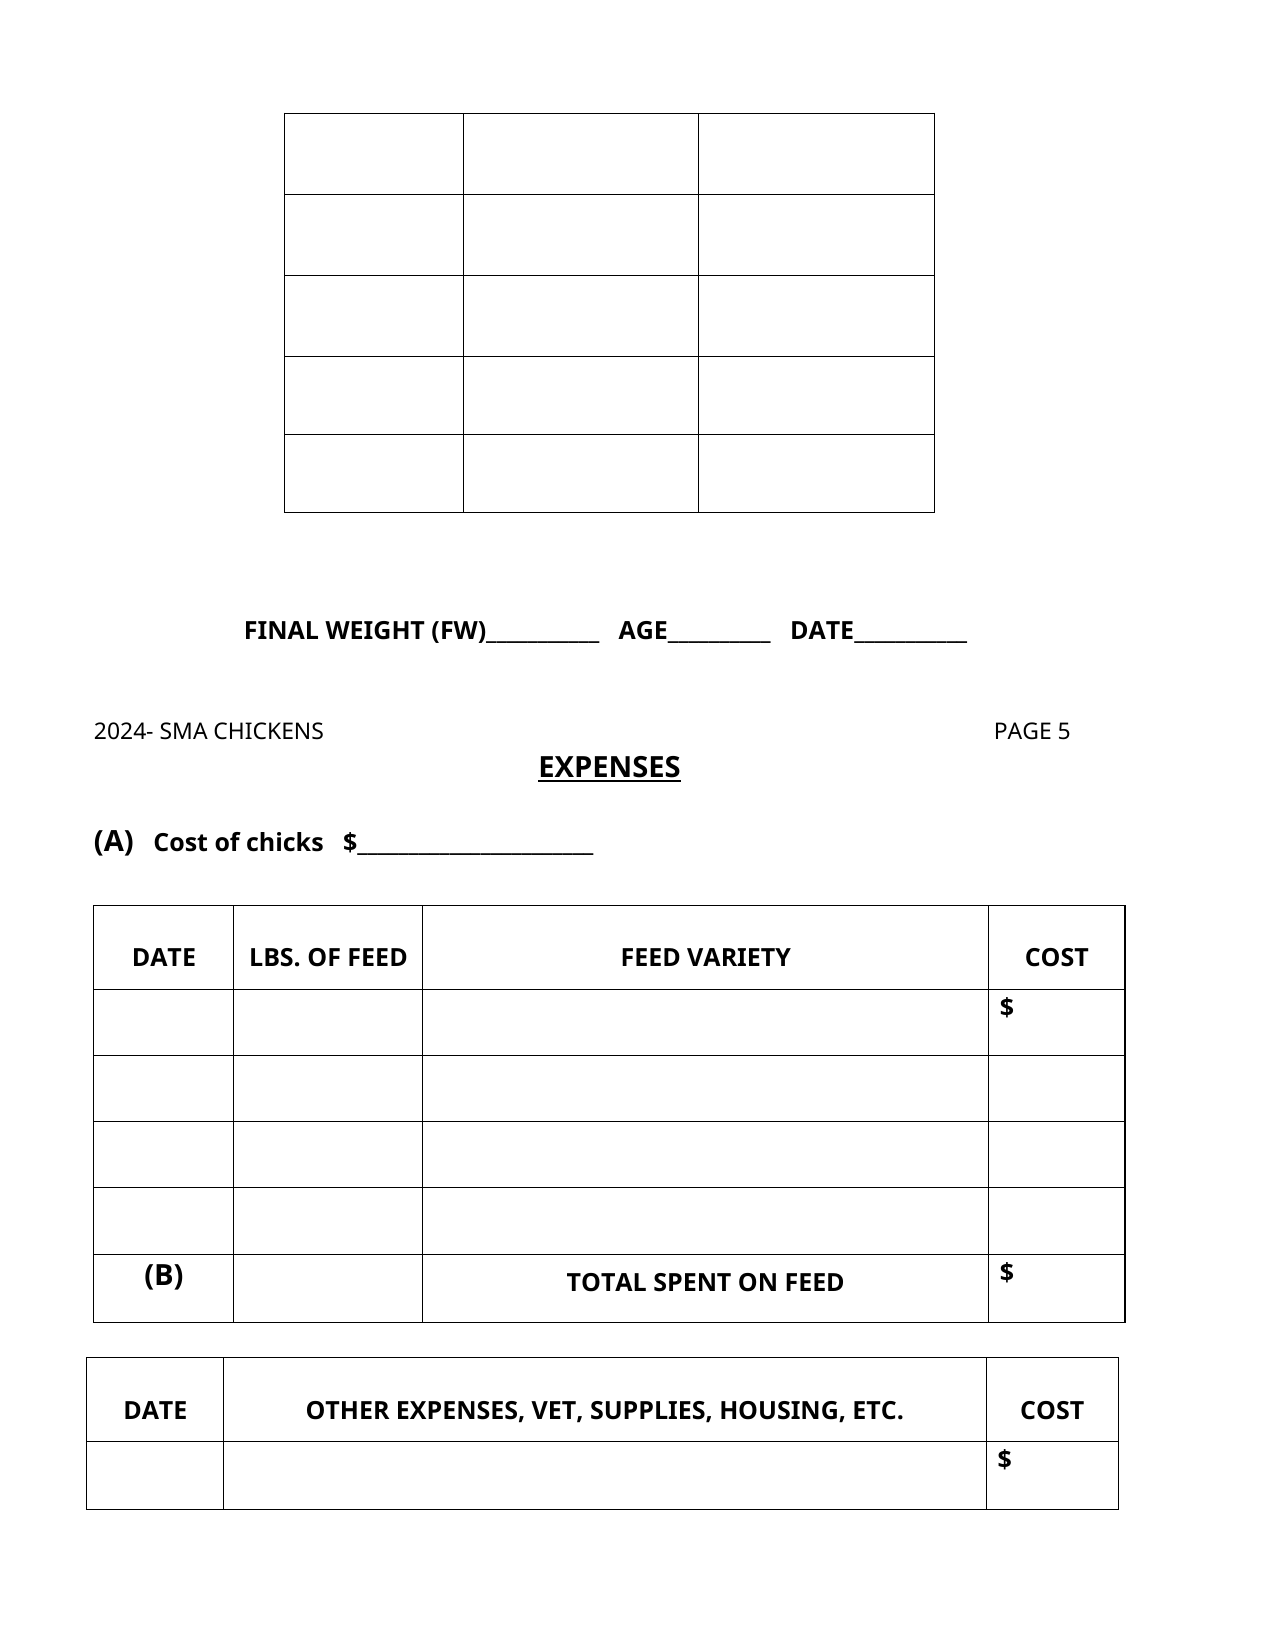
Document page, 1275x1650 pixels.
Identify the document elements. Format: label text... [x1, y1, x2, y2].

table_header DATE [87, 1358, 223, 1441]
table_cell [285, 195, 463, 274]
subtitle (A) Cost of chicks $_______________________ [94, 820, 1125, 859]
table_header COST [987, 1358, 1118, 1441]
table_header LBS. OF FEED [234, 906, 422, 988]
table_cell [699, 114, 934, 193]
table_cell [285, 114, 463, 193]
table_cell [699, 195, 934, 274]
table_cell [699, 276, 934, 356]
table_cell [234, 990, 422, 1055]
table_cell [234, 1122, 422, 1187]
text FINAL WEIGHT (FW)___________ AGE__________ DATE___________ [94, 613, 1125, 647]
table_cell [989, 1188, 1124, 1253]
table_cell [699, 435, 934, 512]
table_cell [87, 1442, 223, 1509]
table_cell [464, 276, 698, 356]
table_cell [423, 990, 988, 1055]
table_cell [285, 357, 463, 434]
table_cell $ [989, 1255, 1124, 1322]
table_cell [464, 357, 698, 434]
table_cell [94, 990, 233, 1055]
table_cell [464, 195, 698, 274]
text 2024- SMA CHICKENS PAGE 5 [94, 715, 1125, 746]
table_cell [94, 1122, 233, 1187]
table_header OTHER EXPENSES, VET, SUPPLIES, HOUSING, ETC. [224, 1358, 986, 1441]
table_cell [224, 1442, 986, 1509]
table_header FEED VARIETY [423, 906, 988, 988]
subtitle EXPENSES [94, 746, 1125, 786]
table_cell [234, 1188, 422, 1253]
table_cell [94, 1056, 233, 1121]
table_cell [464, 435, 698, 512]
table_cell [285, 276, 463, 356]
table_cell [699, 357, 934, 434]
table_cell [94, 1188, 233, 1253]
table_cell [989, 1056, 1124, 1121]
table_cell [423, 1122, 988, 1187]
table_cell $ [989, 990, 1124, 1055]
table_cell [423, 1056, 988, 1121]
table_cell [464, 114, 698, 193]
table_cell [989, 1122, 1124, 1187]
table_cell $ [987, 1442, 1118, 1509]
table_cell [234, 1255, 422, 1322]
table_header DATE [94, 906, 233, 988]
table_cell [423, 1188, 988, 1253]
table_header COST [989, 906, 1124, 988]
table_cell [285, 435, 463, 512]
table_cell TOTAL SPENT ON FEED [423, 1255, 988, 1322]
table_cell (B) [94, 1255, 233, 1322]
table_cell [234, 1056, 422, 1121]
